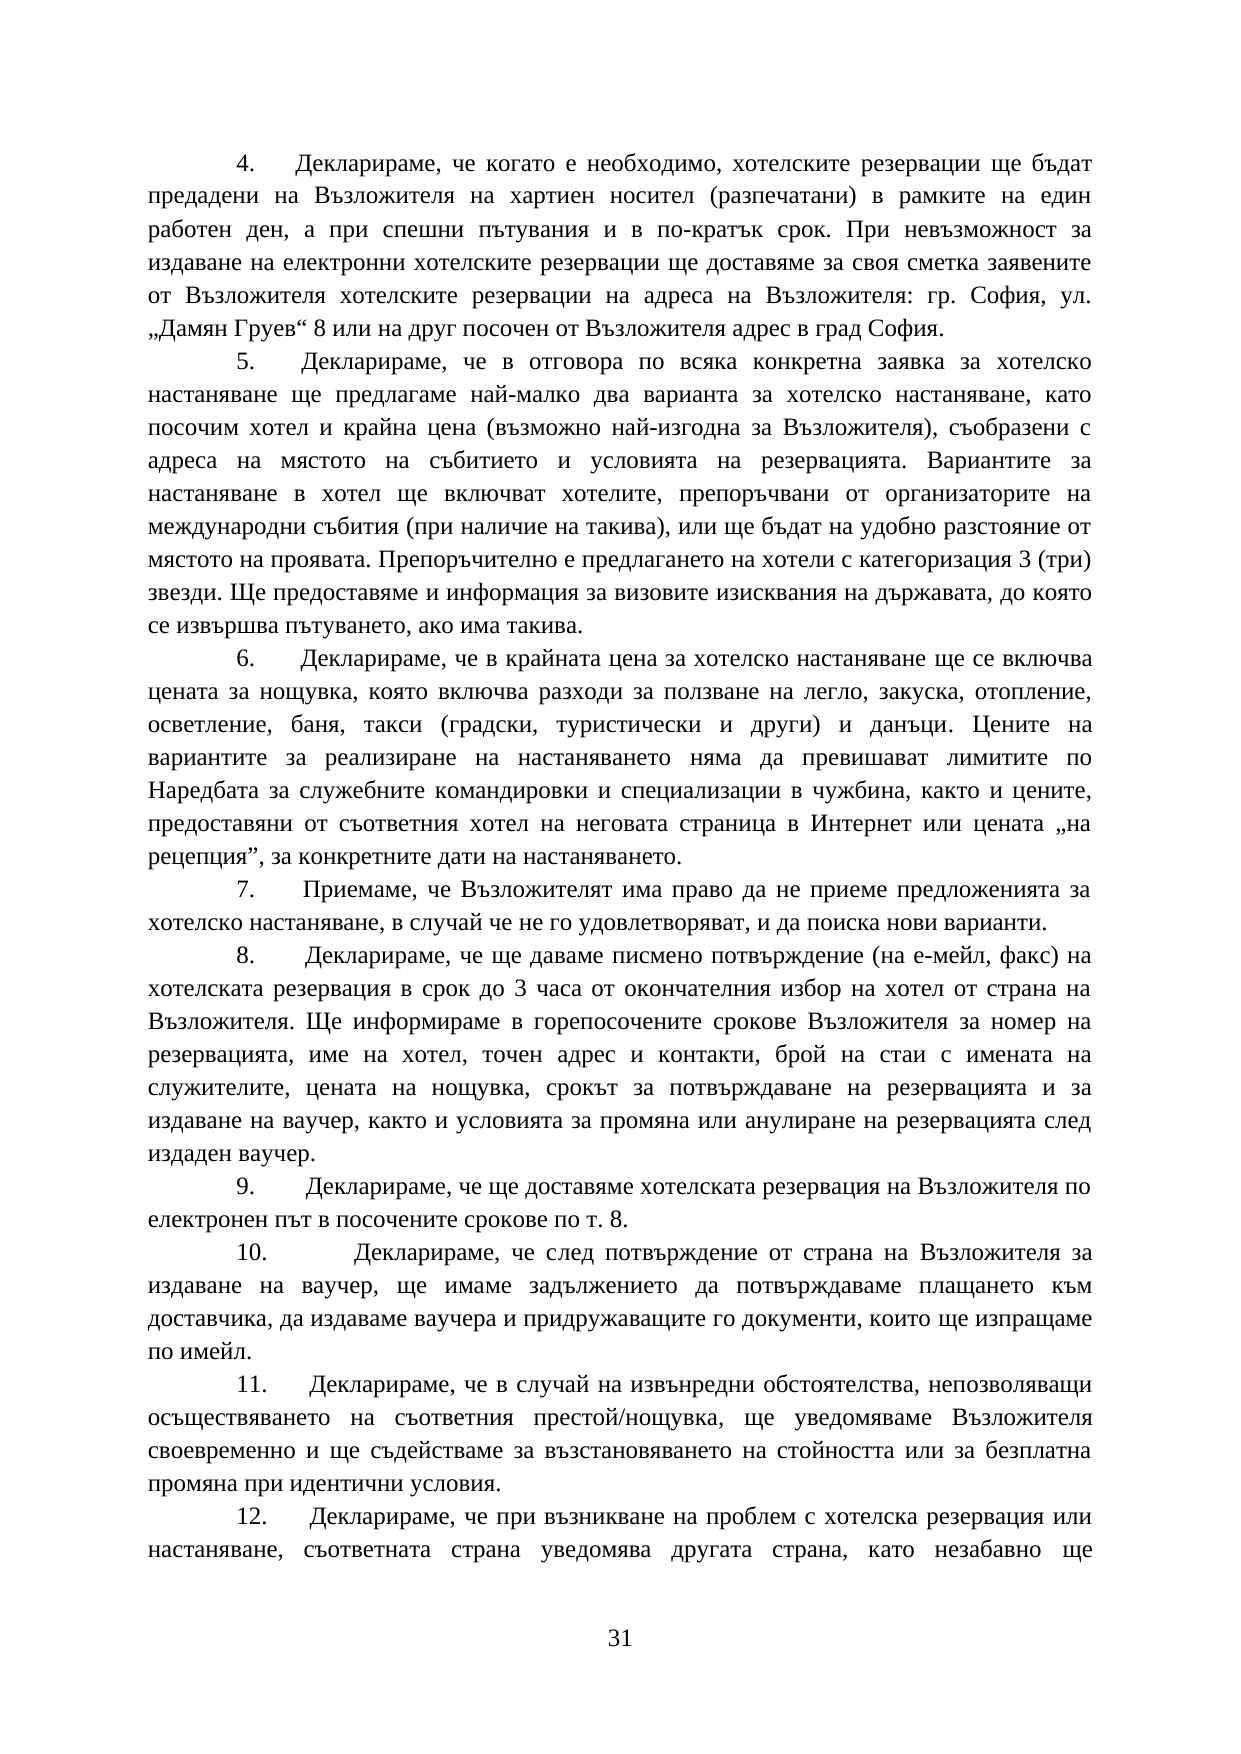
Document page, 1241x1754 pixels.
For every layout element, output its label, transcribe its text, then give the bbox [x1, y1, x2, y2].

text 11. Декларираме, че в случай на извънредни обстоятелства, непозволяващи осъществяването на съответния престой/нощувка, ще уведомяваме Възложителя своевременно и ще съдействаме за възстановяването на стойността или за безплатна промяна при идентични условия. [148, 1369, 1093, 1497]
text 8. Декларираме, че ще даваме писмено потвърждение (на е-мейл, факс) на хотелската резервация в срок до 3 часа от окончателния избор на хотел от страна на Възложителя. Ще информираме в горепосочените срокове Възложителя за номер на резервацията, име на хотел, точен адрес и контакти, брой на стаи с имената на служителите, цената на нощувка, срокът за потвърждаване на резервацията и за издаване на ваучер, както и условията за промяна или анулиране на резервацията след издаден ваучер. [148, 940, 1093, 1167]
text 5. Декларираме, че в отговора по всяка конкретна заявка за хотелско настаняване ще предлагаме най-малко два варианта за хотелско настаняване, като посочим хотел и крайна цена (възможно най-изгодна за Възложителя), съобразени с адреса на мястото на събитието и условията на резервацията. Вариантите за настаняване в хотел ще включват хотелите, препоръчвани от организаторите на международни събития (при наличие на такива), или ще бъдат на удобно разстояние от мястото на проявата. Препоръчително е предлагането на хотели с категоризация 3 (три) звезди. Ще предоставяме и информация за визовите изисквания на държавата, до която се извършва пътуването, ако има такива. [148, 346, 1093, 639]
text 10. Декларираме, че след потвърждение от страна на Възложителя за издаване на ваучер, ще имаме задължението да потвърждаваме плащането към доставчика, да издаваме ваучера и придружаващите го документи, които ще изпращаме по имейл. [148, 1237, 1093, 1365]
text 6. Декларираме, че в крайната цена за хотелско настаняване ще се включва цената за нощувка, която включва разходи за ползване на легло, закуска, отопление, осветление, баня, такси (градски, туристически и други) и данъци. Цените на вариантите за реализиране на настаняването няма да превишават лимитите по Наредбата за служебните командировки и специализации в чужбина, както и цените, предоставяни от съответния хотел на неговата страница в Интернет или цената „на рецепция”, за конкретните дати на настаняването. [148, 643, 1093, 870]
text 7. Приемаме, че Възложителят има право да не приеме предложенията за хотелско настаняване, в случай че не го удовлетворяват, и да поиска нови варианти. [148, 874, 1093, 936]
text 9. Декларираме, че ще доставяме хотелската резервация на Възложителя по електронен път в посочените срокове по т. 8. [148, 1171, 1093, 1233]
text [148, 1501, 1093, 1563]
text 4. Декларираме, че когато е необходимо, хотелските резервации ще бъдат предадени на Възложителя на хартиен носител (разпечатани) в рамките на един работен ден, а при спешни пътувания и в по-кратък срок. При невъзможност за издаване на електронни хотелските резервации ще доставяме за своя сметка заявените от Възложителя хотелските резервации на адреса на Възложителя: гр. София, ул. „Дамян Груев“ 8 или на друг посочен от Възложителя адрес в град София. [148, 148, 1093, 341]
